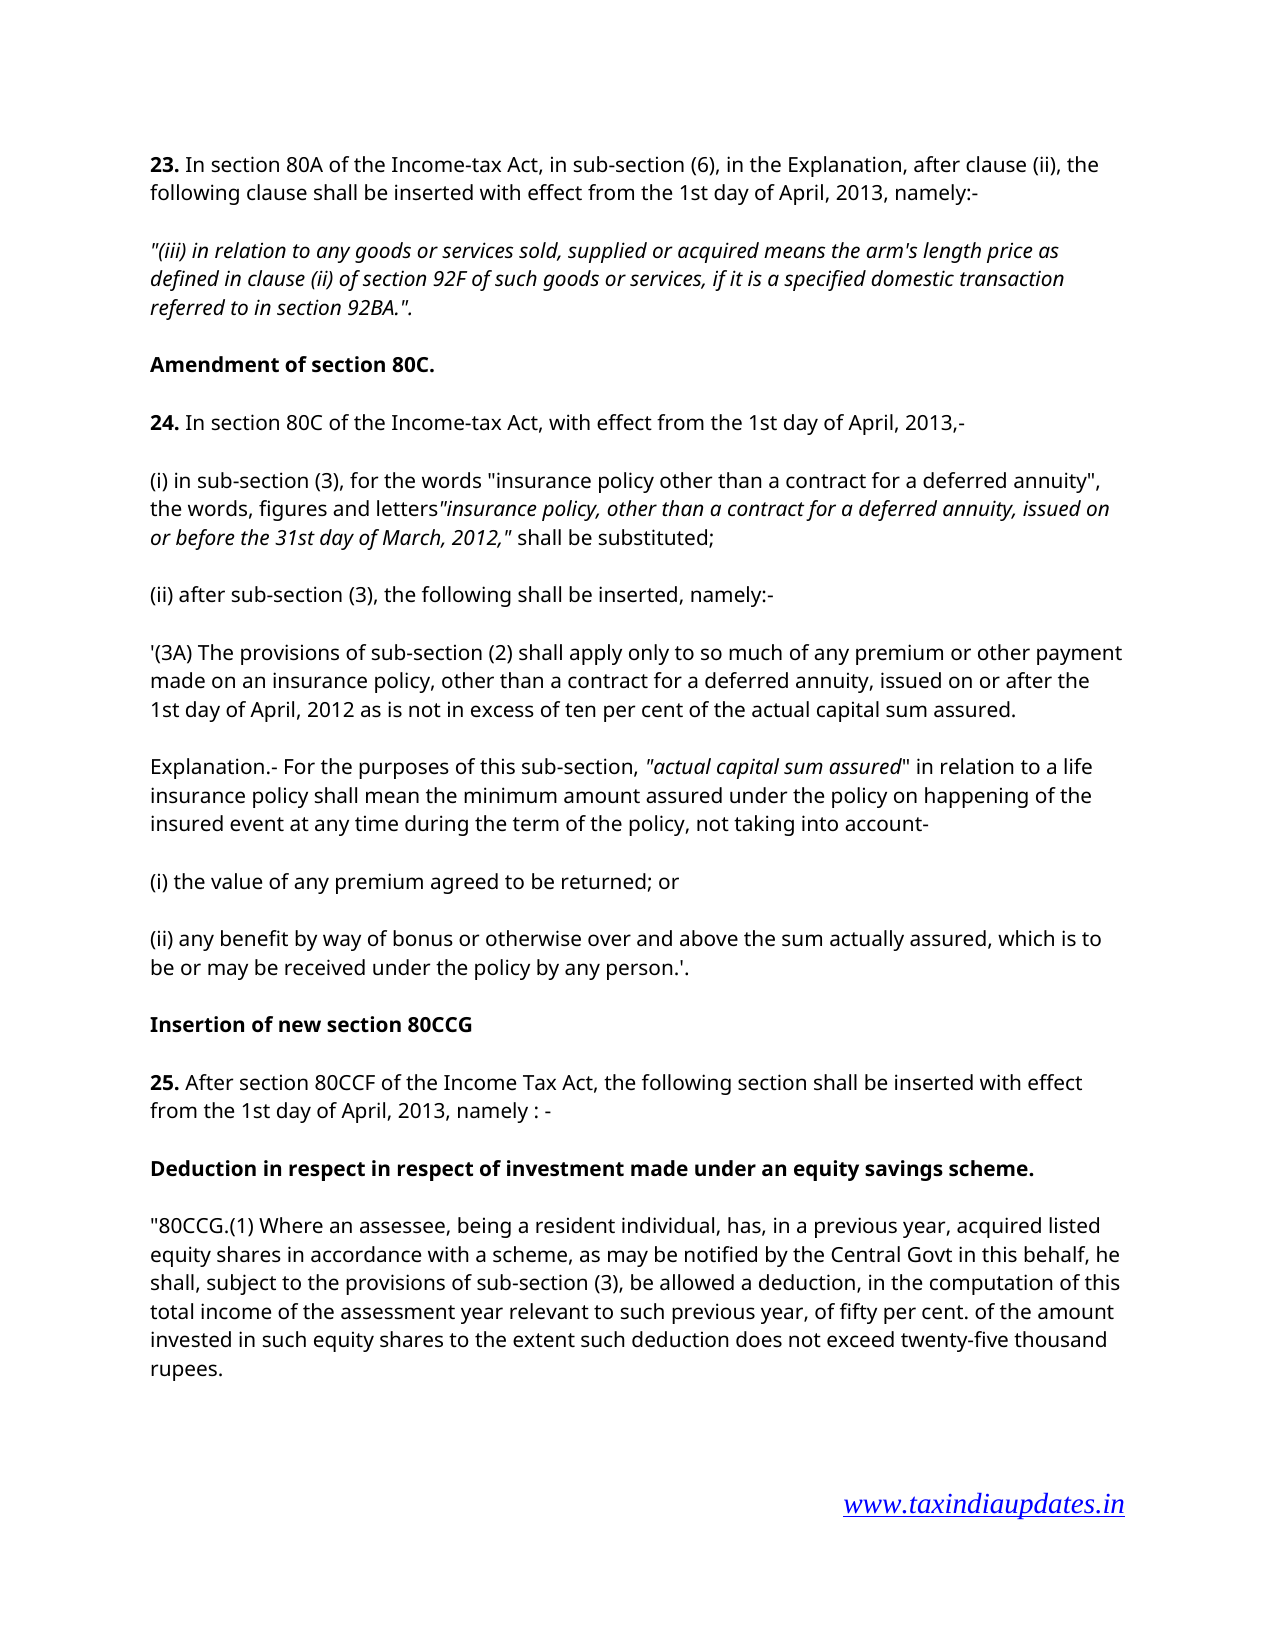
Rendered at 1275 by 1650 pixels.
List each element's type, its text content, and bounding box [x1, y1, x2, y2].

text "80CCG.(1) Where an assessee, being a resident individual, has, in a previous year, acquired listed equity shares in accordance with a scheme, as may be notified by the Central Govt in this behalf, he shall, subject to the provisions of sub-section (3), be allowed a deduction, in the computation of this total income of the assessment year relevant to such previous year, of fifty per cent. of the amount invested in such equity shares to the extent such deduction does not exceed twenty-five thousand rupees. [150, 1212, 1125, 1382]
text 23. In section 80A of the Income-tax Act, in sub-section (6), in the Explanation, after clause (ii), the following clause shall be inserted with effect from the 1st day of April, 2013, namely:- [150, 150, 1125, 207]
text '(3A) The provisions of sub-section (2) shall apply only to so much of any premium or other payment made on an insurance policy, other than a contract for a deferred annuity, issued on or after the 1st day of April, 2012 as is not in excess of ten per cent of the actual capital sum assured. [150, 638, 1125, 723]
text (i) in sub-section (3), for the words "insurance policy other than a contract for a deferred annuity", the words, figures and letters"insurance policy, other than a contract for a deferred annuity, issued on or before the 31st day of March, 2012," shall be substituted; [150, 466, 1125, 551]
text 25. After section 80CCF of the Income Tax Act, the following section shall be inserted with effect from the 1st day of April, 2013, namely : - [150, 1068, 1125, 1125]
text Amendment of section 80C. [150, 351, 1125, 379]
text 24. In section 80C of the Income-tax Act, with effect from the 1st day of April, 2013,- [150, 408, 1125, 437]
text (ii) after sub-section (3), the following shall be inserted, namely:- [150, 580, 1125, 609]
text Deduction in respect in respect of investment made under an equity savings scheme. [150, 1154, 1125, 1182]
text (ii) any benefit by way of bonus or otherwise over and above the sum actually assured, which is to be or may be received under the policy by any person.'. [150, 924, 1125, 981]
text (i) the value of any premium agreed to be returned; or [150, 867, 1125, 895]
text "(iii) in relation to any goods or services sold, supplied or acquired means the arm's length price as defined in clause (ii) of section 92F of such goods or services, if it is a specified domestic transaction referred to in section 92BA.". [150, 236, 1125, 321]
text Insertion of new section 80CCG [150, 1010, 1125, 1039]
text Explanation.- For the purposes of this sub-section, "actual capital sum assured" in relation to a life insurance policy shall mean the minimum amount assured under the policy on happening of the insured event at any time during the term of the policy, not taking into account- [150, 752, 1125, 838]
